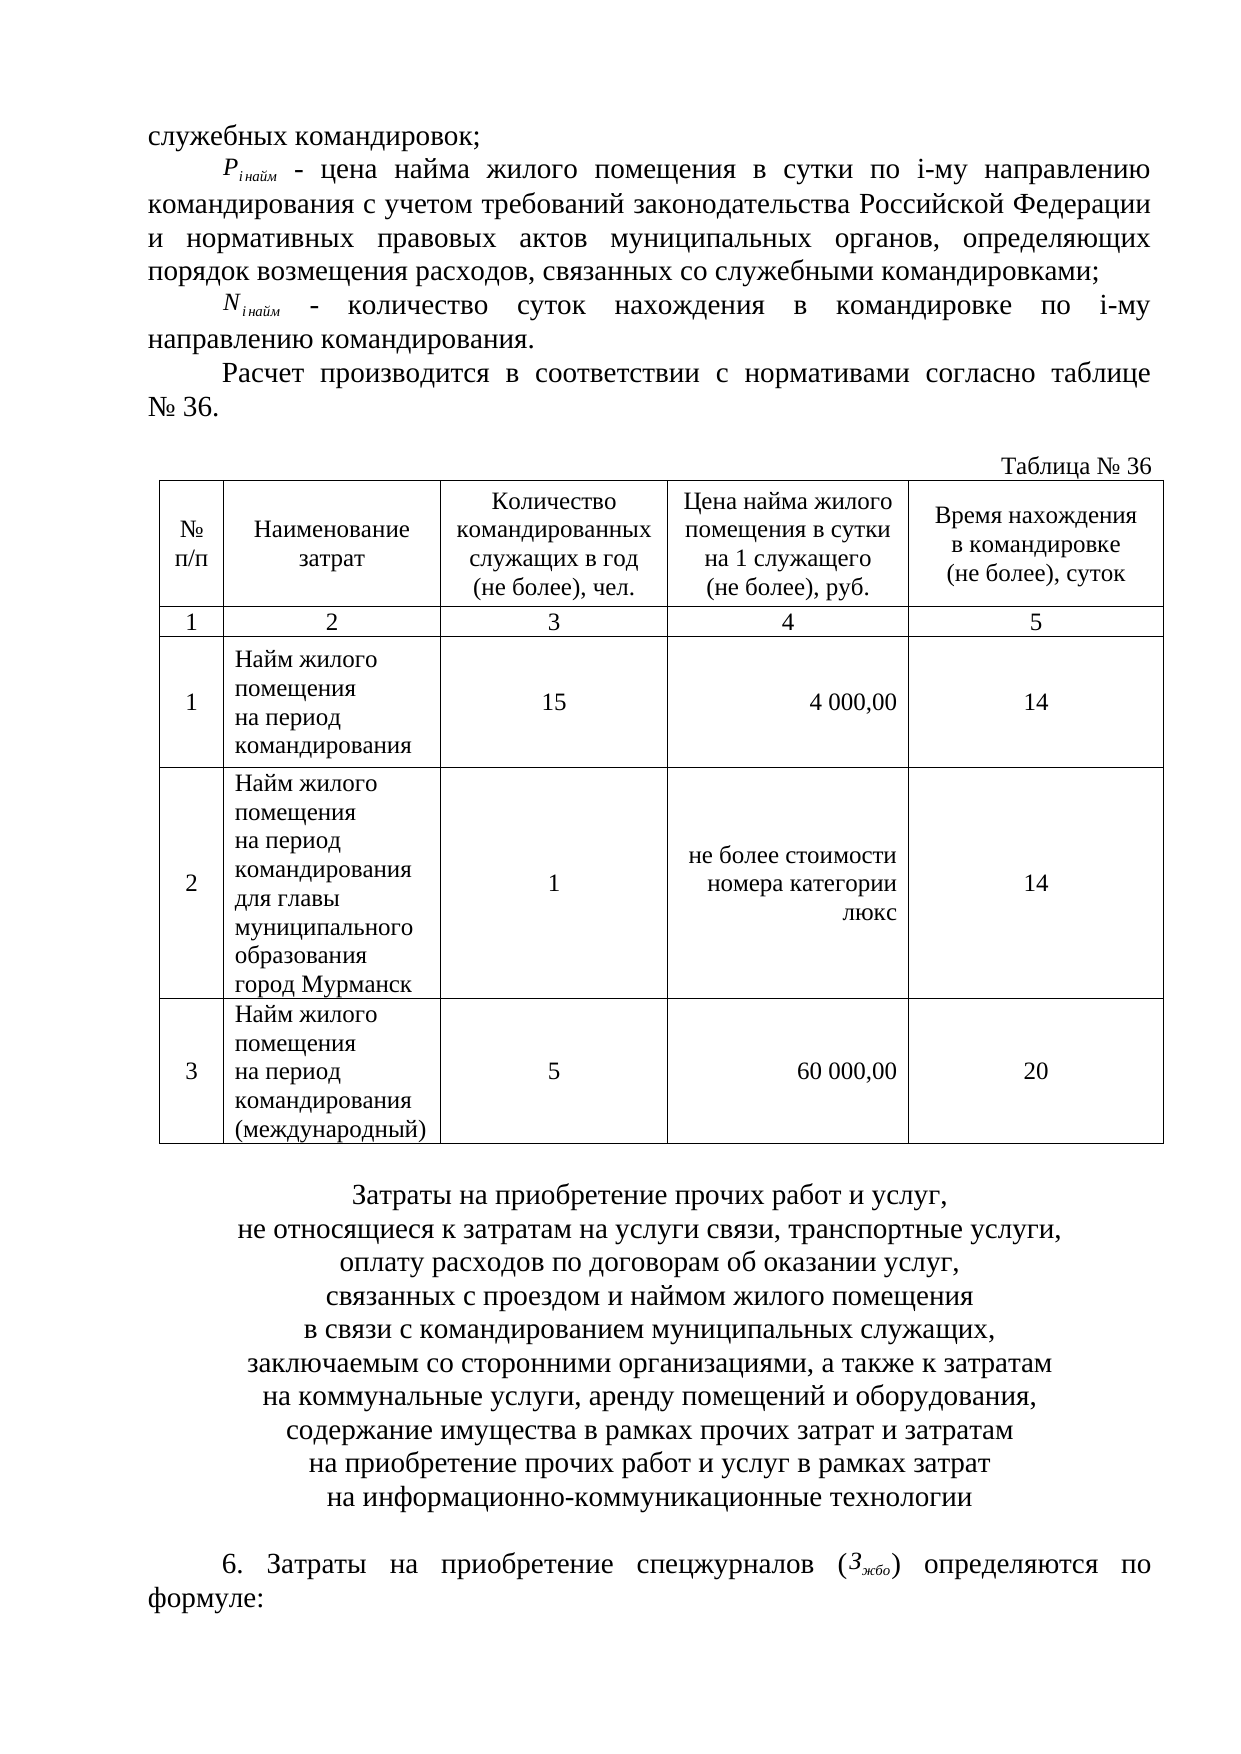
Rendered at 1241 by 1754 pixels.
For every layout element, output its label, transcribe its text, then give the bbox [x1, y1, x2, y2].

table_cell 14 [909, 768, 1163, 998]
text связанных с проездом и наймом жилого помещения [148, 1278, 1152, 1311]
text заключаемым со сторонними организациями, а также к затратам [148, 1345, 1152, 1378]
table_cell 2 [160, 768, 223, 998]
table_cell 3 [441, 607, 667, 636]
table_header Наименование затрат [224, 481, 440, 606]
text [148, 118, 1152, 152]
table_header Количество командированных служащих в год (не более), чел. [441, 481, 667, 606]
table_header Цена найма жилого помещения в сутки на 1 служащего (не более), руб. [668, 481, 908, 606]
table_cell Найм жилого помещения на период командирования для главы муниципального образования город Мурманск [224, 768, 440, 998]
table_cell 5 [909, 607, 1163, 636]
table_cell 1 [160, 637, 223, 767]
text оплату расходов по договорам об оказании услуг, [148, 1244, 1152, 1278]
table_cell Найм жилого помещения на период командирования [224, 637, 440, 767]
text на приобретение прочих работ и услуг в рамках затрат [148, 1446, 1152, 1479]
table_cell не более стоимости номера категории люкс [668, 768, 908, 998]
text Затраты на приобретение прочих работ и услуг, [148, 1177, 1152, 1211]
table_cell 4 000,00 [668, 637, 908, 767]
table_cell 60 000,00 [668, 999, 908, 1143]
table_cell 2 [224, 607, 440, 636]
table_cell 4 [668, 607, 908, 636]
table_cell 15 [441, 637, 667, 767]
text Расчет производится в соответствии с нормативами согласно таблице № 36. [148, 355, 1152, 422]
table_cell Найм жилого помещения на период командирования (международный) [224, 999, 440, 1143]
text 6. Затраты на приобретение спецжурналов () определяются по формуле: [148, 1546, 1152, 1613]
table_cell 3 [160, 999, 223, 1143]
table_cell 5 [441, 999, 667, 1143]
table_header Время нахождения в командировке (не более), суток [909, 481, 1163, 606]
text содержание имущества в рамках прочих затрат и затратам [148, 1412, 1152, 1446]
text в связи с командированием муниципальных служащих, [148, 1311, 1152, 1345]
table_cell 14 [909, 637, 1163, 767]
text на информационно-коммуникационные технологии [148, 1479, 1152, 1513]
table_cell 1 [441, 768, 667, 998]
text на коммунальные услуги, аренду помещений и оборудования, [148, 1378, 1152, 1412]
text - количество суток нахождения в командировке по i-му направлению командирования. [148, 287, 1152, 355]
text не относящиеся к затратам на услуги связи, транспортные услуги, [148, 1211, 1152, 1244]
table_cell 1 [160, 607, 223, 636]
text - цена найма жилого помещения в сутки по i-му направлению командирования с учетом требований законодательства Российской Федерации и нормативных правовых актов муниципальных органов, определяющих порядок возмещения расходов, связанных со служебными командировками; [148, 152, 1152, 287]
text Таблица № 36 [148, 451, 1152, 480]
table_cell 20 [909, 999, 1163, 1143]
table_header № п/п [160, 481, 223, 606]
